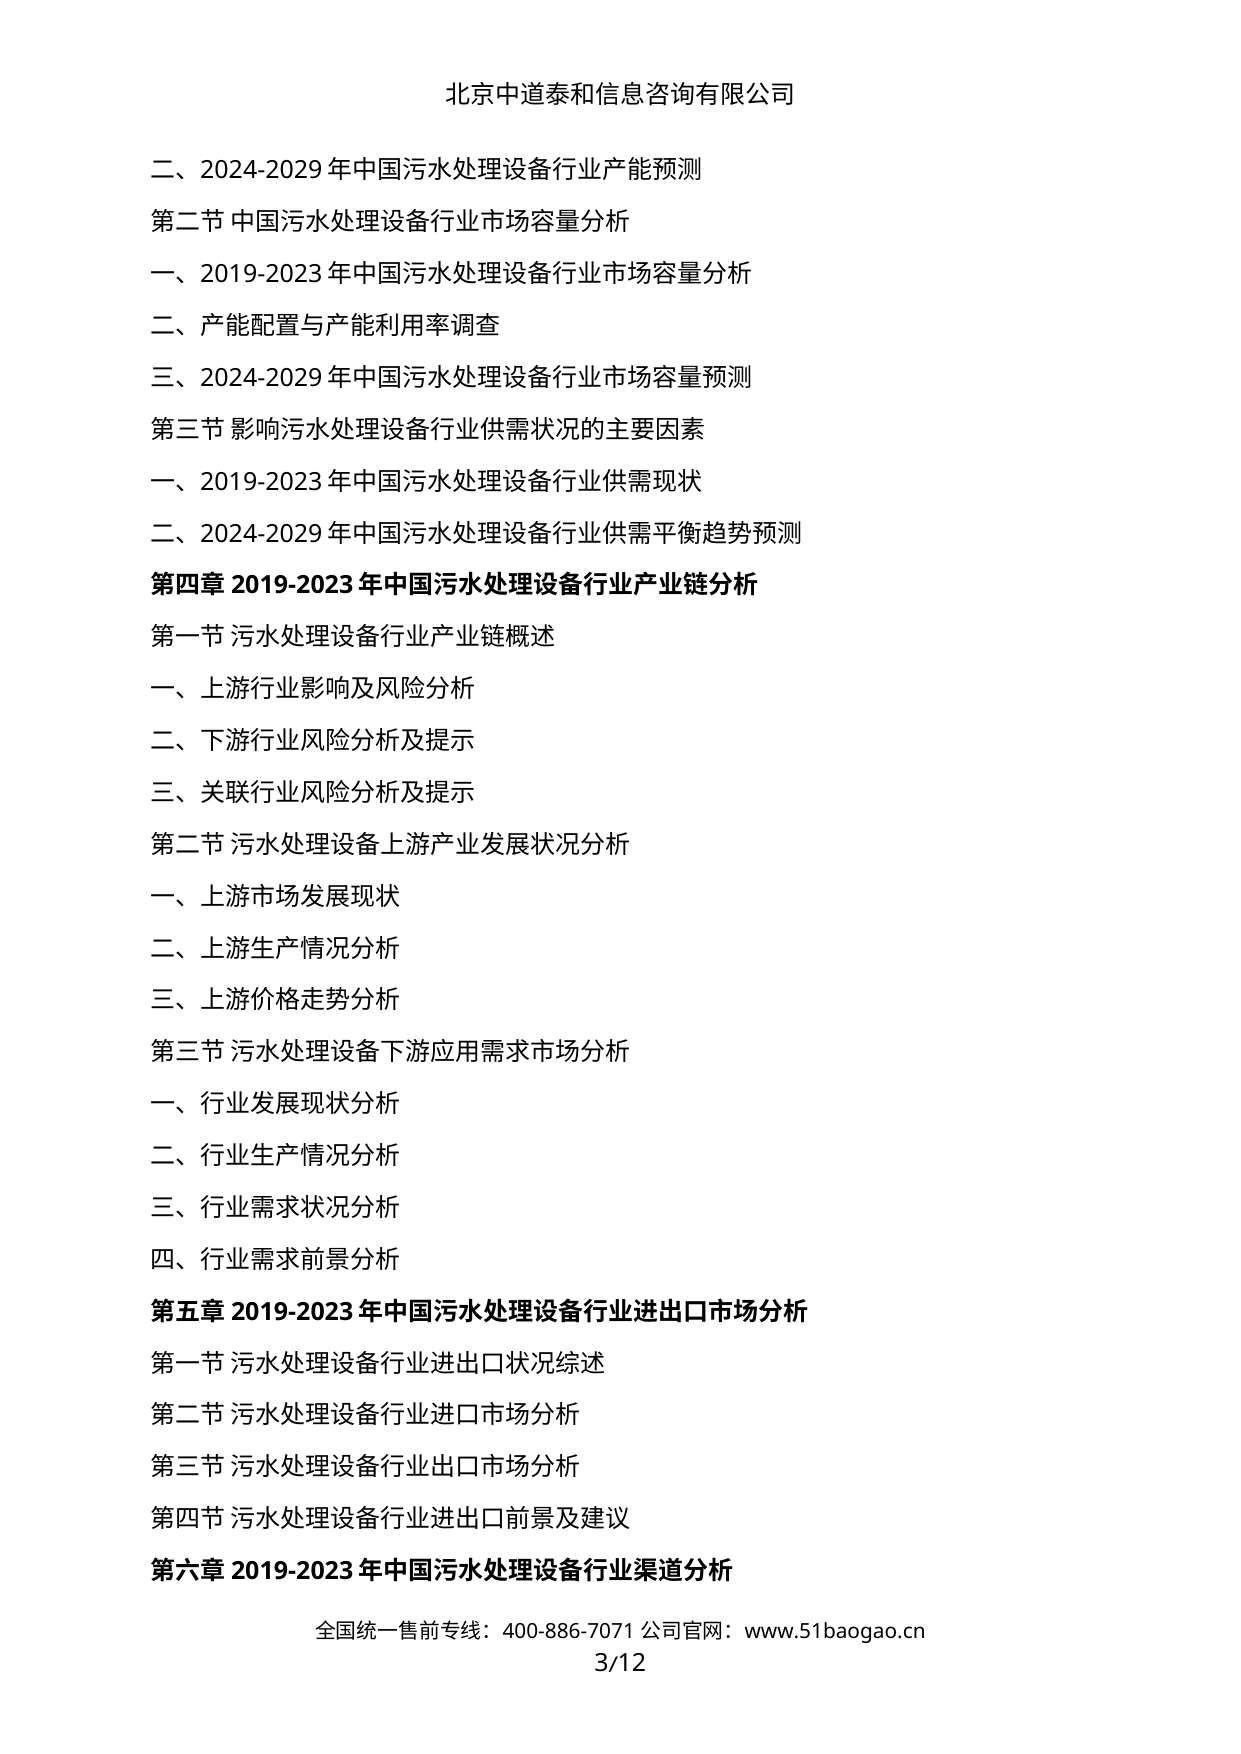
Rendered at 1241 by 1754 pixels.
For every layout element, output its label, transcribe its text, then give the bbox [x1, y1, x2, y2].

text 二、下游行业风险分析及提示 [150, 721, 1090, 757]
text 一、2019-2023年中国污水处理设备行业市场容量分析 [150, 254, 1090, 290]
text 第二节 中国污水处理设备行业市场容量分析 [150, 202, 1090, 238]
text 二、行业生产情况分析 [150, 1136, 1090, 1172]
text 二、产能配置与产能利用率调查 [150, 306, 1090, 342]
text 三、上游价格走势分析 [150, 980, 1090, 1016]
text 第六章 2019-2023年中国污水处理设备行业渠道分析 [150, 1551, 1090, 1587]
text 三、2024-2029年中国污水处理设备行业市场容量预测 [150, 357, 1090, 394]
text 一、2019-2023年中国污水处理设备行业供需现状 [150, 461, 1090, 497]
text 第一节 污水处理设备行业进出口状况综述 [150, 1343, 1090, 1379]
text 二、2024-2029年中国污水处理设备行业供需平衡趋势预测 [150, 513, 1090, 549]
text 第三节 影响污水处理设备行业供需状况的主要因素 [150, 409, 1090, 446]
text 二、2024-2029年中国污水处理设备行业产能预测 [150, 150, 1090, 186]
text 四、行业需求前景分析 [150, 1239, 1090, 1276]
text 第一节 污水处理设备行业产业链概述 [150, 617, 1090, 653]
text 一、上游行业影响及风险分析 [150, 669, 1090, 705]
text 第五章 2019-2023年中国污水处理设备行业进出口市场分析 [150, 1291, 1090, 1327]
text 一、行业发展现状分析 [150, 1084, 1090, 1120]
text 第二节 污水处理设备上游产业发展状况分析 [150, 824, 1090, 861]
text 第四节 污水处理设备行业进出口前景及建议 [150, 1499, 1090, 1535]
text 三、关联行业风险分析及提示 [150, 772, 1090, 809]
text 第二节 污水处理设备行业进口市场分析 [150, 1395, 1090, 1431]
text 第四章 2019-2023年中国污水处理设备行业产业链分析 [150, 565, 1090, 601]
text 第三节 污水处理设备行业出口市场分析 [150, 1447, 1090, 1483]
text 第三节 污水处理设备下游应用需求市场分析 [150, 1032, 1090, 1068]
text 二、上游生产情况分析 [150, 928, 1090, 964]
text 三、行业需求状况分析 [150, 1187, 1090, 1224]
text 一、上游市场发展现状 [150, 876, 1090, 912]
